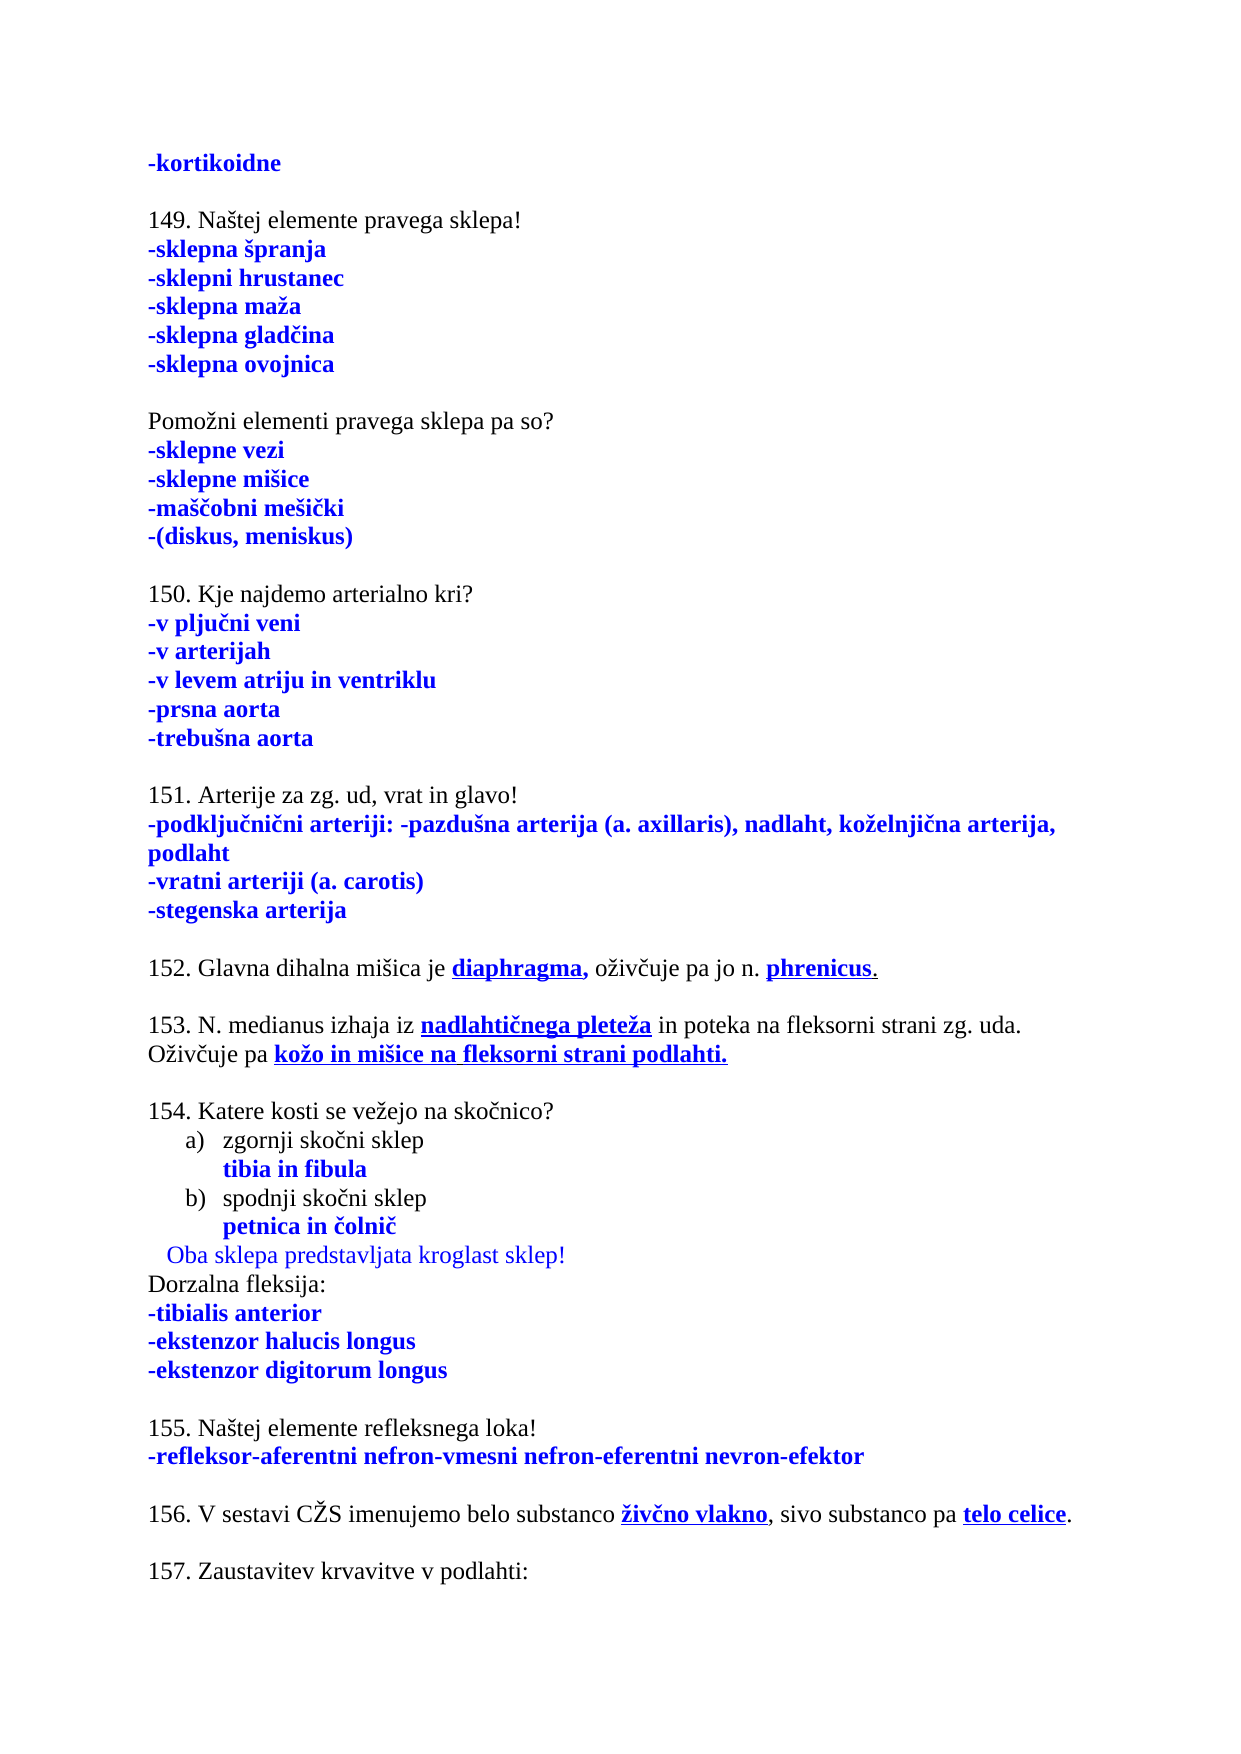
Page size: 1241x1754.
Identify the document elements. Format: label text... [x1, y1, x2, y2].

text -refleksor-aferentni nefron-vmesni nefron-eferentni nevron-efektor [148, 1441, 1093, 1470]
text -podključnični arteriji: -pazdušna arterija (a. axillaris), nadlaht, koželnjična arterija, podlaht [148, 809, 1093, 866]
text -sklepna ovojnica [148, 349, 1093, 378]
list zgornji skočni sklep [185, 1125, 1093, 1154]
text -maščobni mešički [148, 493, 1093, 521]
text Pomožni elementi pravega sklepa pa so? [148, 406, 1093, 435]
text -vratni arteriji (a. carotis) [148, 866, 1093, 895]
text 151. Arterije za zg. ud, vrat in glavo! [148, 780, 1093, 809]
text -kortikoidne [148, 148, 1093, 176]
text tibia in fibula [223, 1154, 1093, 1183]
text 153. N. medianus izhaja iz nadlahtičnega pleteža in poteka na fleksorni strani zg. uda. Oživčuje pa kožo in mišice na fleksorni strani podlahti. [148, 1010, 1093, 1068]
list spodnji skočni sklep [185, 1183, 1093, 1211]
text -prsna aorta [148, 694, 1093, 723]
text -ekstenzor halucis longus [148, 1326, 1093, 1355]
text -sklepne mišice [148, 464, 1093, 493]
text -sklepne vezi [148, 435, 1093, 464]
text -(diskus, meniskus) [148, 521, 1093, 550]
text -v pljučni veni [148, 608, 1093, 636]
text Dorzalna fleksija: [148, 1269, 1093, 1298]
text -stegenska arterija [148, 895, 1093, 924]
text 156. V sestavi CŽS imenujemo belo substanco živčno vlakno, sivo substanco pa telo celice. [148, 1499, 1093, 1528]
text Oba sklepa predstavljata kroglast sklep! [166, 1240, 1093, 1269]
text 149. Naštej elemente pravega sklepa! [148, 205, 1093, 234]
text 154. Katere kosti se vežejo na skočnico? [148, 1096, 1093, 1125]
text -trebušna aorta [148, 723, 1093, 751]
text 152. Glavna dihalna mišica je diaphragma, oživčuje pa jo n. phrenicus. [148, 953, 1093, 981]
text 157. Zaustavitev krvavitve v podlahti: [148, 1556, 1093, 1585]
text 155. Naštej elemente refleksnega loka! [148, 1413, 1093, 1441]
text -sklepna špranja [148, 234, 1093, 263]
text -v levem atriju in ventriklu [148, 665, 1093, 694]
text -v arterijah [148, 636, 1093, 665]
text 150. Kje najdemo arterialno kri? [148, 579, 1093, 608]
text -sklepna maža [148, 291, 1093, 320]
text -tibialis anterior [148, 1298, 1093, 1326]
text -sklepni hrustanec [148, 263, 1093, 291]
text -ekstenzor digitorum longus [148, 1355, 1093, 1384]
text petnica in čolnič [223, 1211, 1093, 1240]
text -sklepna gladčina [148, 320, 1093, 349]
